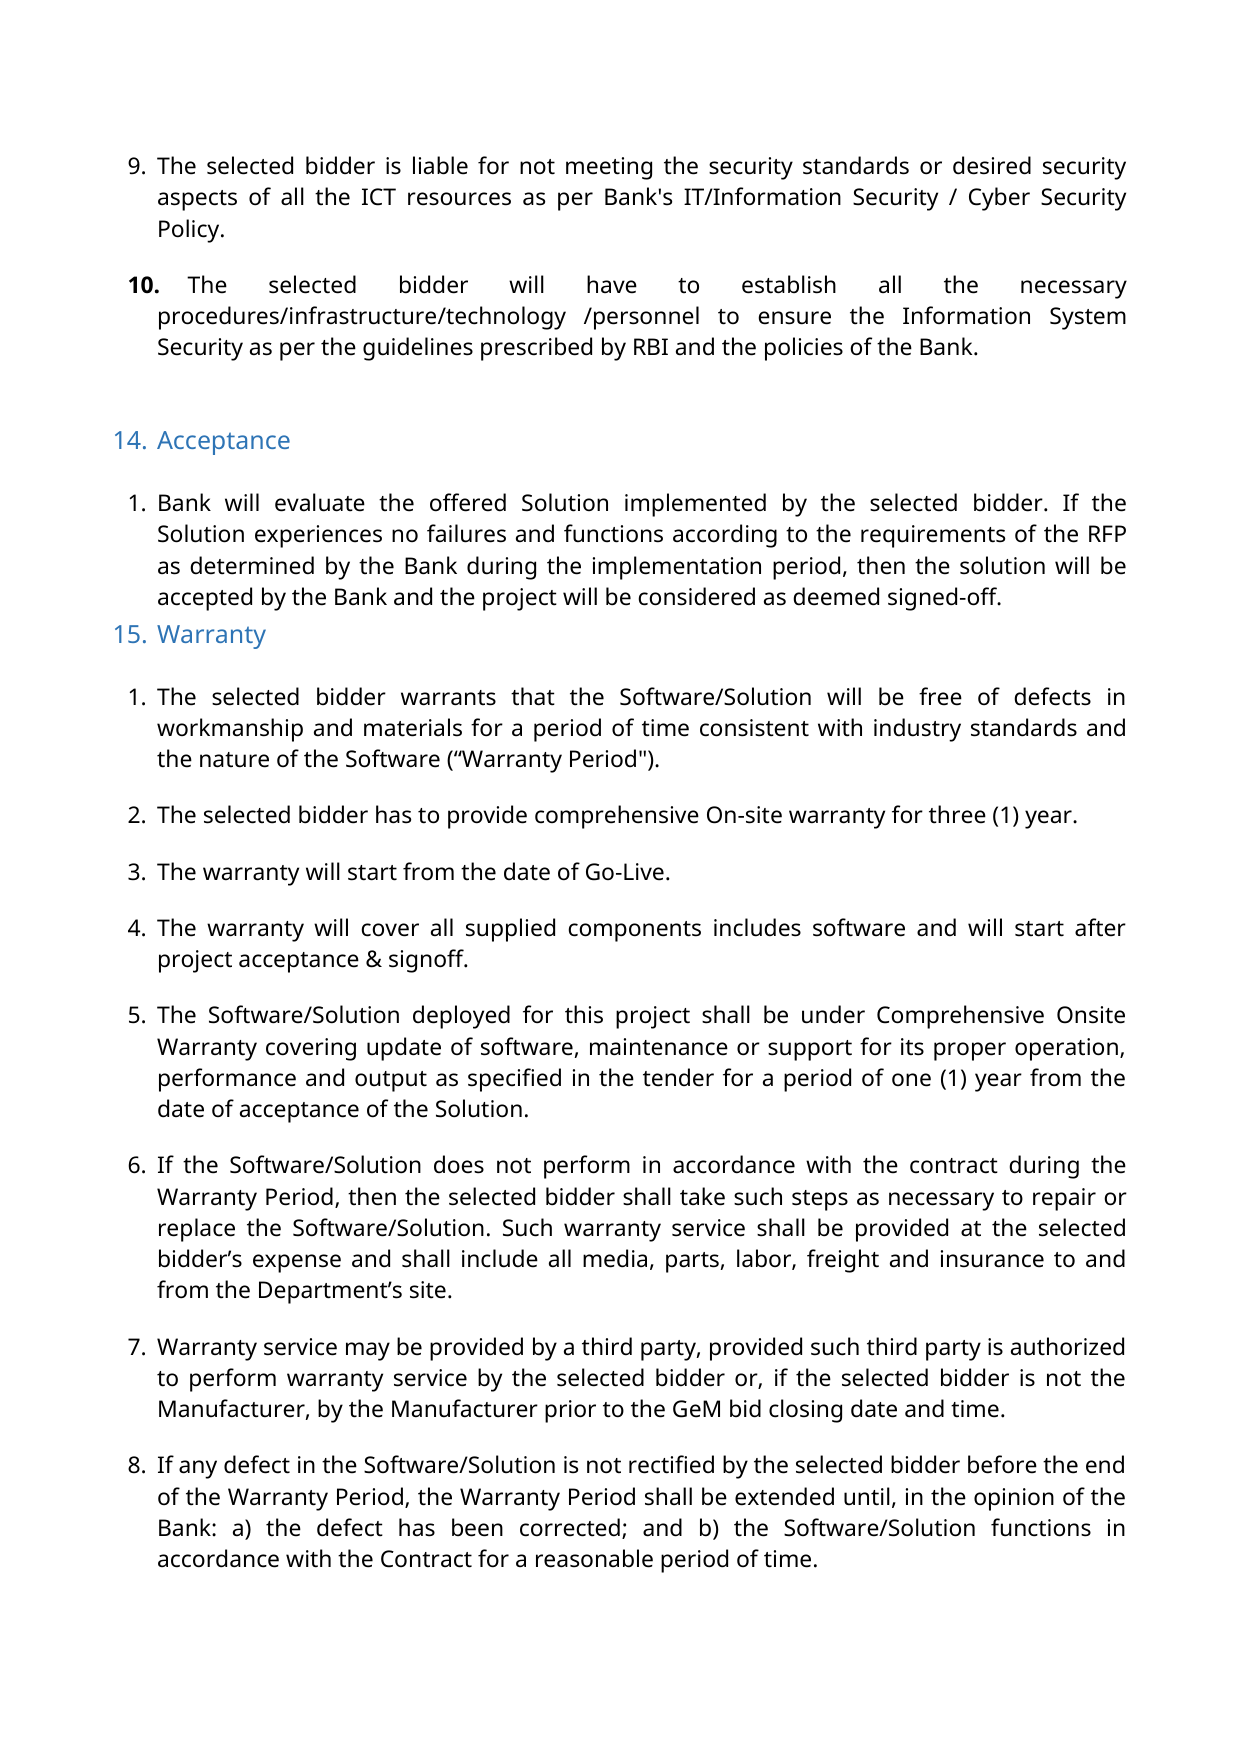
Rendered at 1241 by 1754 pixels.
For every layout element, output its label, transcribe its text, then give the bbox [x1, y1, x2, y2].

list Warranty service may be provided by a third party, provided such third party is authorized to perform warranty service by the selected bidder or, if the selected bidder is not the Manufacturer, by the Manufacturer prior to the GeM bid closing date and time. [127, 1330, 1128, 1424]
list The selected bidder has to provide comprehensive On-site warranty for three (1) year. [127, 799, 1128, 830]
list If any defect in the Software/Solution is not rectified by the selected bidder before the end of the Warranty Period, the Warranty Period shall be extended until, in the opinion of the Bank: a) the defect has been corrected; and b) the Software/Solution functions in accordance with the Contract for a reasonable period of time. [127, 1449, 1128, 1574]
list The selected bidder will have to establish all the necessary procedures/infrastructure/technology /personnel to ensure the Information System Security as per the guidelines prescribed by RBI and the policies of the Bank. [127, 269, 1128, 362]
list The selected bidder is liable for not meeting the security standards or desired security aspects of all the ICT resources as per Bank's IT/Information Security / Cyber Security Policy. [127, 150, 1128, 244]
list The warranty will start from the date of Go-Live. [127, 855, 1128, 887]
subtitle Warranty [112, 616, 1128, 650]
list Bank will evaluate the offered Solution implemented by the selected bidder. If the Solution experiences no failures and functions according to the requirements of the RFP as determined by the Bank during the implementation period, then the solution will be accepted by the Bank and the project will be considered as deemed signed-off. [127, 487, 1128, 612]
list If the Software/Solution does not perform in accordance with the contract during the Warranty Period, then the selected bidder shall take such steps as necessary to repair or replace the Software/Solution. Such warranty service shall be provided at the selected bidder’s expense and shall include all media, parts, labor, freight and insurance to and from the Department’s site. [127, 1149, 1128, 1305]
list The Software/Solution deployed for this project shall be under Comprehensive Onsite Warranty covering update of software, maintenance or support for its proper operation, performance and output as specified in the tender for a period of one (1) year from the date of acceptance of the Solution. [127, 999, 1128, 1124]
list The selected bidder warrants that the Software/Solution will be free of defects in workmanship and materials for a period of time consistent with industry standards and the nature of the Software (“Warranty Period"). [127, 680, 1128, 774]
subtitle Acceptance [112, 423, 1128, 457]
list The warranty will cover all supplied components includes software and will start after project acceptance & signoff. [127, 912, 1128, 974]
